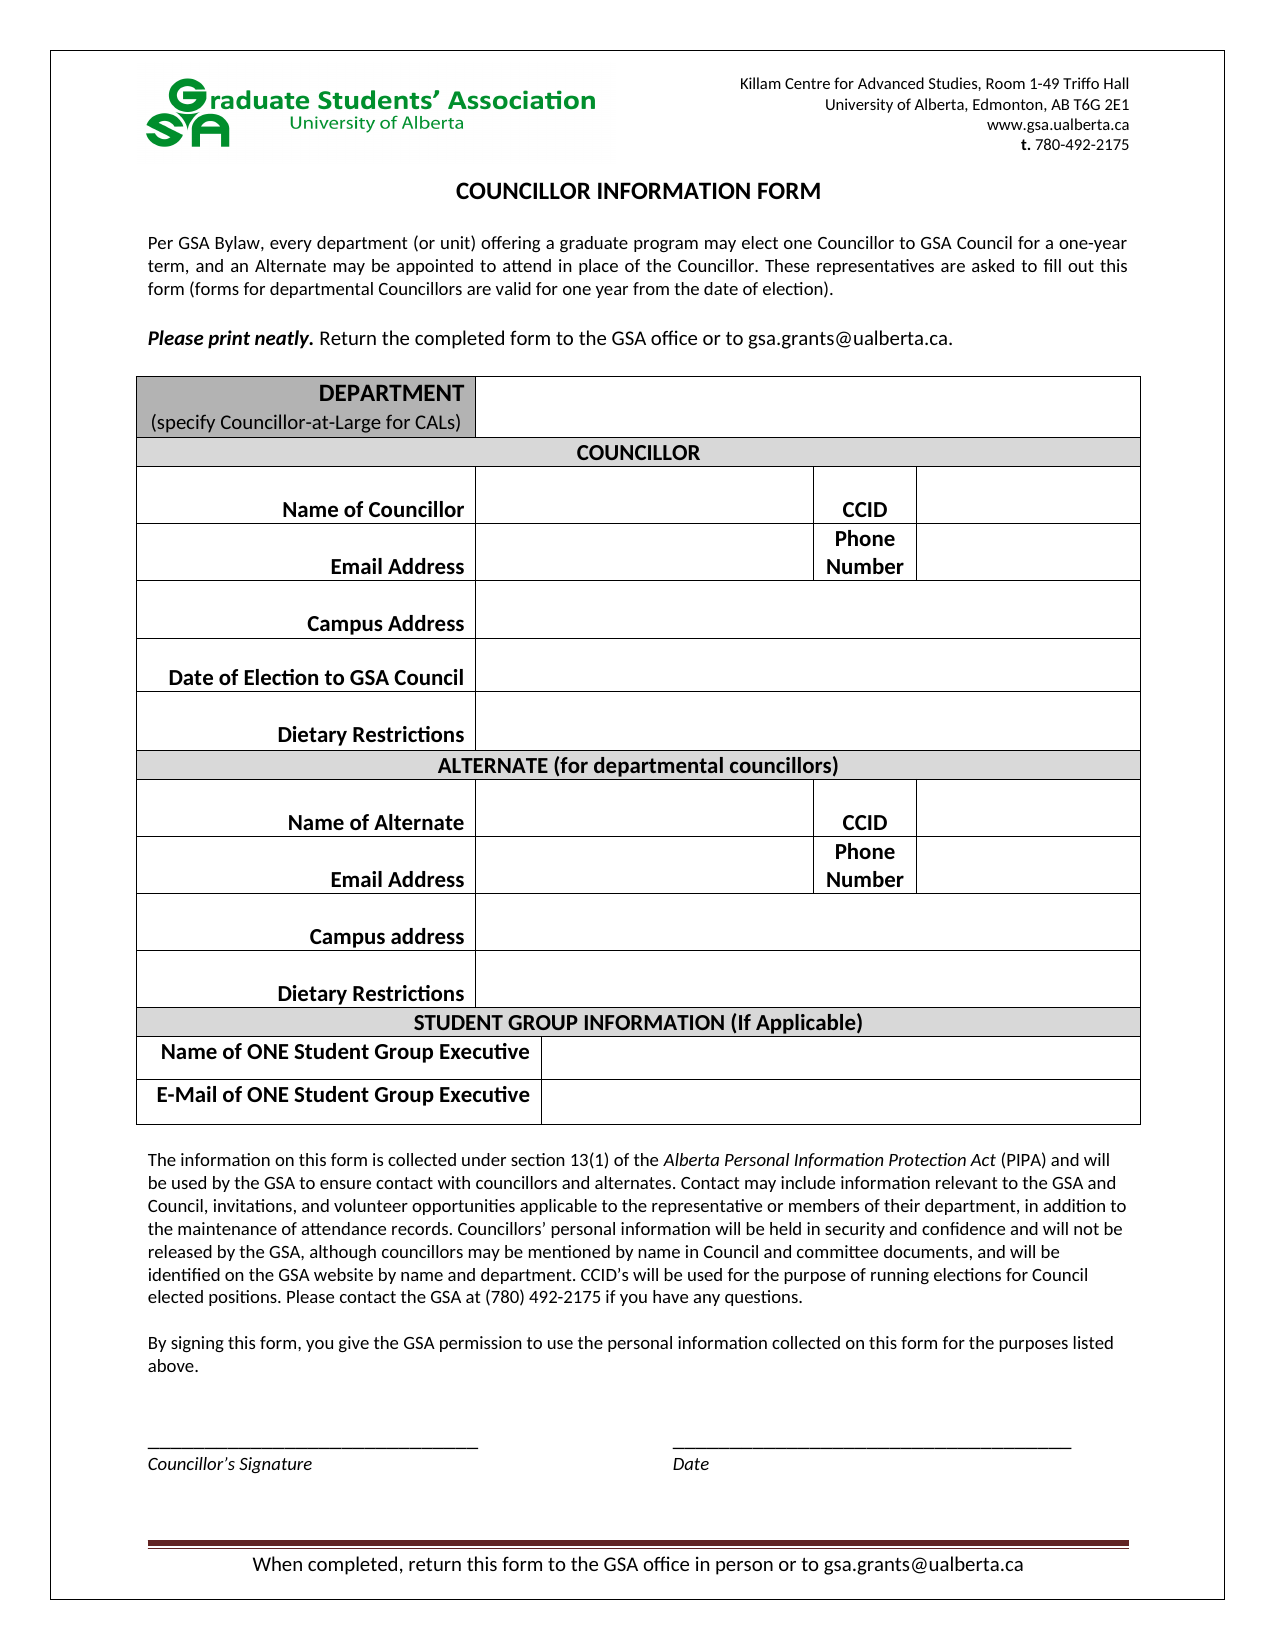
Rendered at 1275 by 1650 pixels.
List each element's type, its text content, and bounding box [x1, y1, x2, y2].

text Please print neatly. Return the completed form to the GSA office or to gsa.grants@ualberta.ca. [148, 325, 1129, 351]
text Per GSA Bylaw, every department (or unit) offering a graduate program may elect one Councillor to GSA Council for a one-year term, and an Alternate may be appointed to attend in place of the Councillor. These representatives are asked to fill out this form (forms for departmental Councillors are valid for one year from the date of election). [148, 231, 1129, 300]
table_cell COUNCILLOR [137, 438, 1140, 466]
table_cell [476, 951, 1140, 1007]
table_cell [542, 1080, 1140, 1124]
text COUNCILLOR INFORMATION FORM [148, 175, 1129, 206]
text Councillor’s Signature Date [148, 1452, 1129, 1475]
table_header DEPARTMENT (specify Councillor-at-Large for CALs) [137, 377, 475, 437]
table_cell Dietary Restrictions [137, 951, 475, 1007]
table_header [476, 377, 1140, 437]
table_cell Campus Address [137, 581, 475, 637]
table_cell E-Mail of ONE Student Group Executive [137, 1080, 541, 1124]
table_cell STUDENT GROUP INFORMATION (If Applicable) [137, 1008, 1140, 1036]
table_cell CCID [814, 780, 916, 836]
table_cell [476, 467, 813, 523]
table_cell [917, 780, 1140, 836]
table_cell Date of Election to GSA Council [137, 639, 475, 691]
table_cell [917, 837, 1140, 893]
table_cell [476, 780, 813, 836]
table_cell Name of ONE Student Group Executive [137, 1037, 541, 1079]
picture [137, 62, 616, 164]
table_cell Name of Councillor [137, 467, 475, 523]
table_cell [476, 581, 1140, 637]
table_cell Campus address [137, 894, 475, 950]
table_cell Phone Number [814, 837, 916, 893]
table_cell Name of Alternate [137, 780, 475, 836]
table_cell [917, 467, 1140, 523]
table_cell ALTERNATE (for departmental councillors) [137, 751, 1140, 779]
table_cell Dietary Restrictions [137, 692, 475, 750]
text The information on this form is collected under section 13(1) of the Alberta Personal Information Protection Act (PIPA) and will be used by the GSA to ensure contact with councillors and alternates. Contact may include information relevant to the GSA and Council, invitations, and volunteer opportunities applicable to the representative or members of their department, in addition to the maintenance of attendance records. Councillors’ personal information will be held in security and confidence and will not be released by the GSA, although councillors may be mentioned by name in Council and committee documents, and will be identified on the GSA website by name and department. CCID’s will be used for the purpose of running elections for Council elected positions. Please contact the GSA at (780) 492-2175 if you have any questions. [148, 1148, 1129, 1309]
text _____________________________ ___________________________________ [148, 1424, 1129, 1452]
table_cell [476, 639, 1140, 691]
table_cell [476, 894, 1140, 950]
table_cell Phone Number [814, 524, 916, 580]
text By signing this form, you give the GSA permission to use the personal information collected on this form for the purposes listed above. [148, 1332, 1129, 1377]
table_cell [542, 1037, 1140, 1079]
table_cell Email Address [137, 524, 475, 580]
table_cell [917, 524, 1140, 580]
table_cell [476, 692, 1140, 750]
table_cell CCID [814, 467, 916, 523]
table_cell [476, 837, 813, 893]
table_cell Email Address [137, 837, 475, 893]
table_cell [476, 524, 813, 580]
